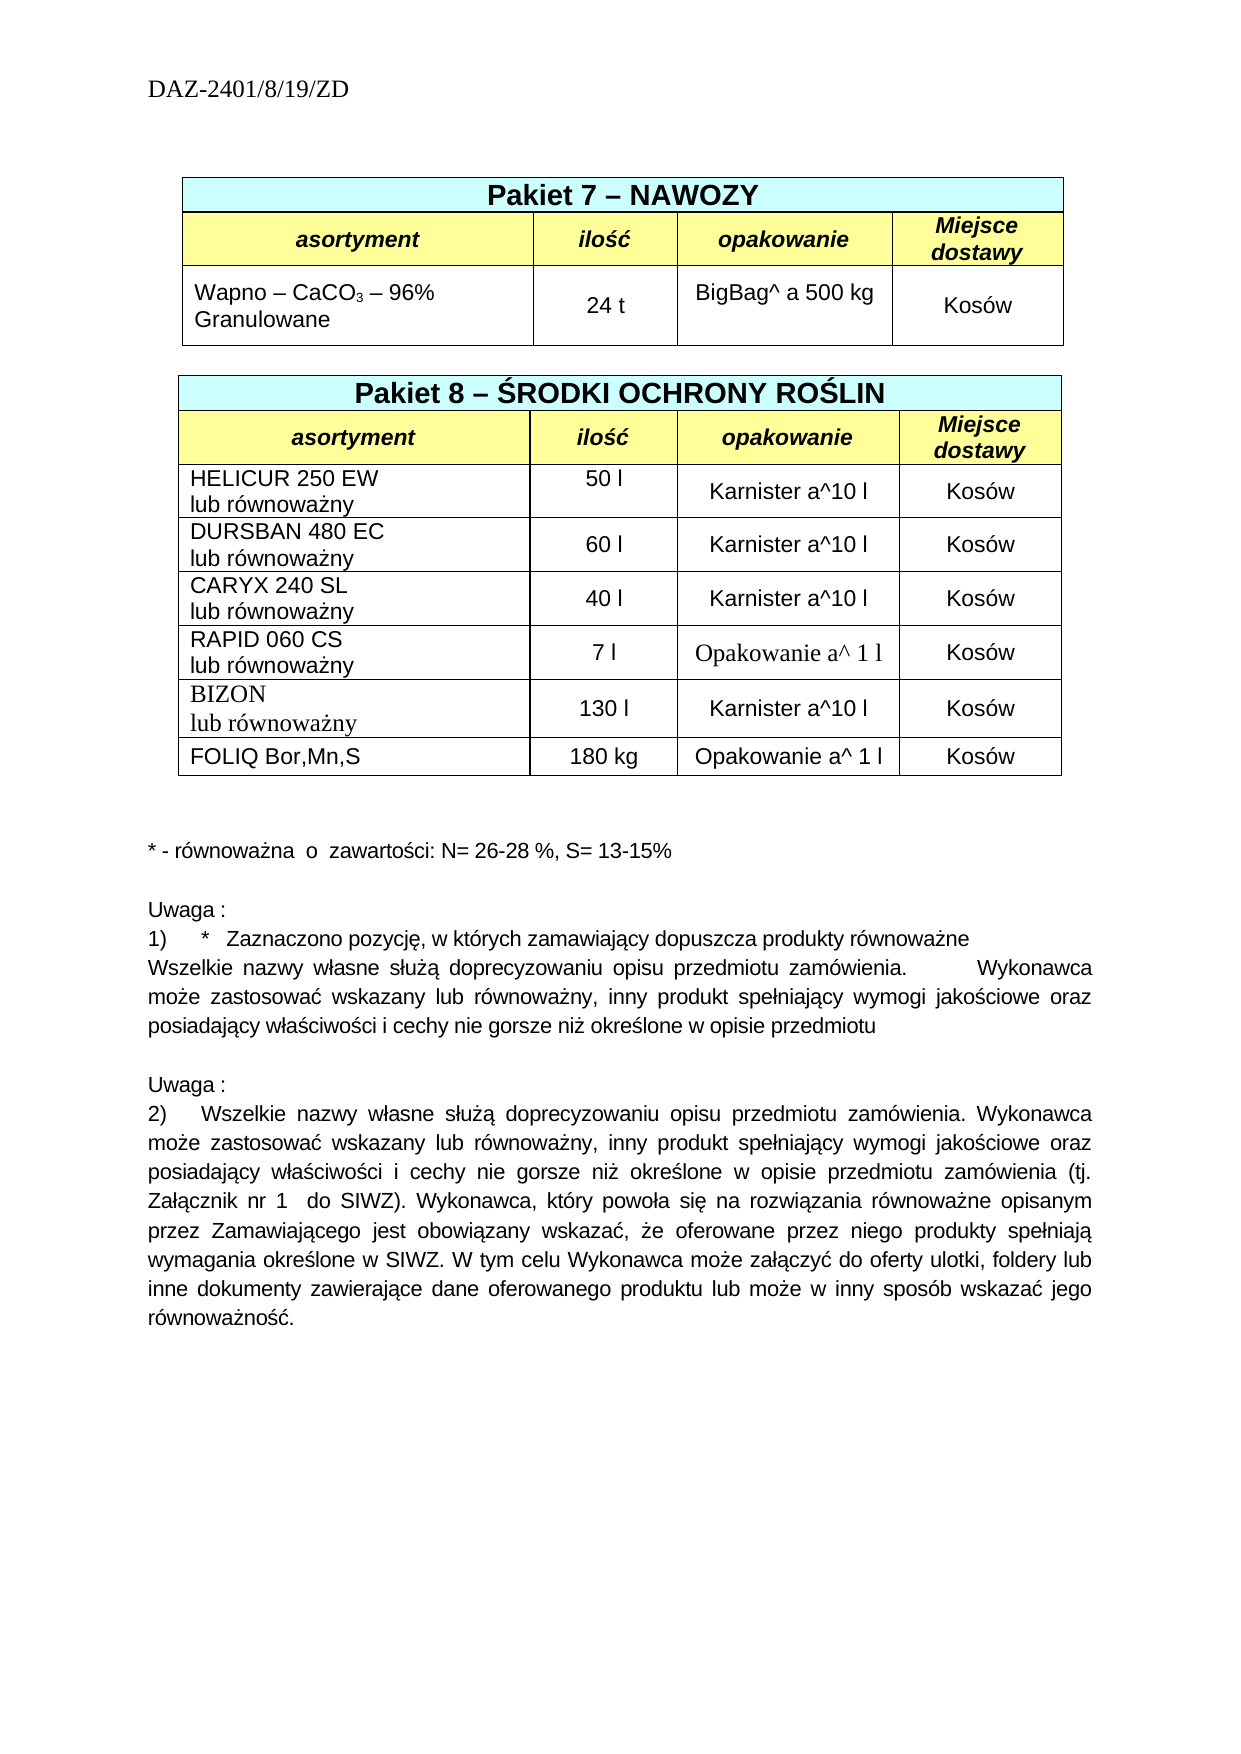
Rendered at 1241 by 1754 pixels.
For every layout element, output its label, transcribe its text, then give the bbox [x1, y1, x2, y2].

table_cell asortyment [183, 213, 533, 265]
table_cell 40 l [531, 572, 677, 625]
table_cell 50 l [531, 465, 677, 517]
table_cell Wapno – CaCO3 – 96% Granulowane [183, 266, 533, 345]
table_cell Miejsce dostawy [900, 411, 1061, 463]
table_cell CARYX 240 SL lub równoważny [179, 572, 529, 625]
table_cell Karnister a^10 l [678, 572, 899, 625]
table_cell Karnister a^10 l [678, 465, 899, 517]
table_cell opakowanie [678, 213, 892, 265]
table_cell Karnister a^10 l [678, 518, 899, 571]
table_cell Kosów [900, 518, 1061, 571]
table_cell Karnister a^10 l [678, 680, 899, 737]
text Uwaga : [148, 894, 1092, 923]
table_cell asortyment [179, 411, 529, 463]
table_cell HELICUR 250 EW lub równoważny [179, 465, 529, 517]
table_cell BigBag^ a 500 kg [678, 266, 892, 345]
table_cell opakowanie [678, 411, 899, 463]
table_cell ilość [531, 411, 677, 463]
table_header Pakiet 7 – NAWOZY [183, 178, 1063, 211]
table_header Pakiet 8 – ŚRODKI OCHRONY ROŚLIN [179, 376, 1061, 410]
table_cell BIZON lub równoważny [179, 680, 529, 737]
table_cell Kosów [900, 572, 1061, 625]
table_cell Miejsce dostawy [893, 213, 1063, 265]
table_cell 7 l [531, 626, 677, 678]
table_cell 60 l [531, 518, 677, 571]
table_cell FOLIQ Bor,Mn,S [179, 738, 529, 775]
text * - równoważna o zawartości: N= 26-28 %, S= 13-15% [148, 836, 1092, 865]
table_cell 130 l [531, 680, 677, 737]
text Uwaga : [148, 1069, 1092, 1097]
table_cell Kosów [893, 266, 1063, 345]
table_cell Opakowanie a^ 1 l [678, 738, 899, 775]
table_cell Kosów [900, 680, 1061, 737]
table_cell 180 kg [531, 738, 677, 775]
table_cell Opakowanie a^ 1 l [678, 626, 899, 678]
table_cell Kosów [900, 738, 1061, 775]
table_cell RAPID 060 CS lub równoważny [179, 626, 529, 678]
table_cell Kosów [900, 626, 1061, 678]
text 1) * Zaznaczono pozycję, w których zamawiający dopuszcza produkty równoważne [148, 923, 1092, 952]
text Wszelkie nazwy własne służą doprecyzowaniu opisu przedmiotu zamówienia. Wykonawca może zastosować wskazany lub równoważny, inny produkt spełniający wymogi jakościowe oraz posiadający właściwości i cechy nie gorsze niż określone w opisie przedmiotu [148, 952, 1092, 1040]
table_cell 24 t [534, 266, 677, 345]
table_cell ilość [534, 213, 677, 265]
text 2) Wszelkie nazwy własne służą doprecyzowaniu opisu przedmiotu zamówienia. Wykonawca może zastosować wskazany lub równoważny, inny produkt spełniający wymogi jakościowe oraz posiadający właściwości i cechy nie gorsze niż określone w opisie przedmiotu zamówienia (tj. Załącznik nr 1 do SIWZ). Wykonawca, który powoła się na rozwiązania równoważne opisanym przez Zamawiającego jest obowiązany wskazać, że oferowane przez niego produkty spełniają wymagania określone w SIWZ. W tym celu Wykonawca może załączyć do oferty ulotki, foldery lub inne dokumenty zawierające dane oferowanego produktu lub może w inny sposób wskazać jego równoważność. [148, 1097, 1092, 1332]
table_cell Kosów [900, 465, 1061, 517]
table_cell DURSBAN 480 EC lub równoważny [179, 518, 529, 571]
